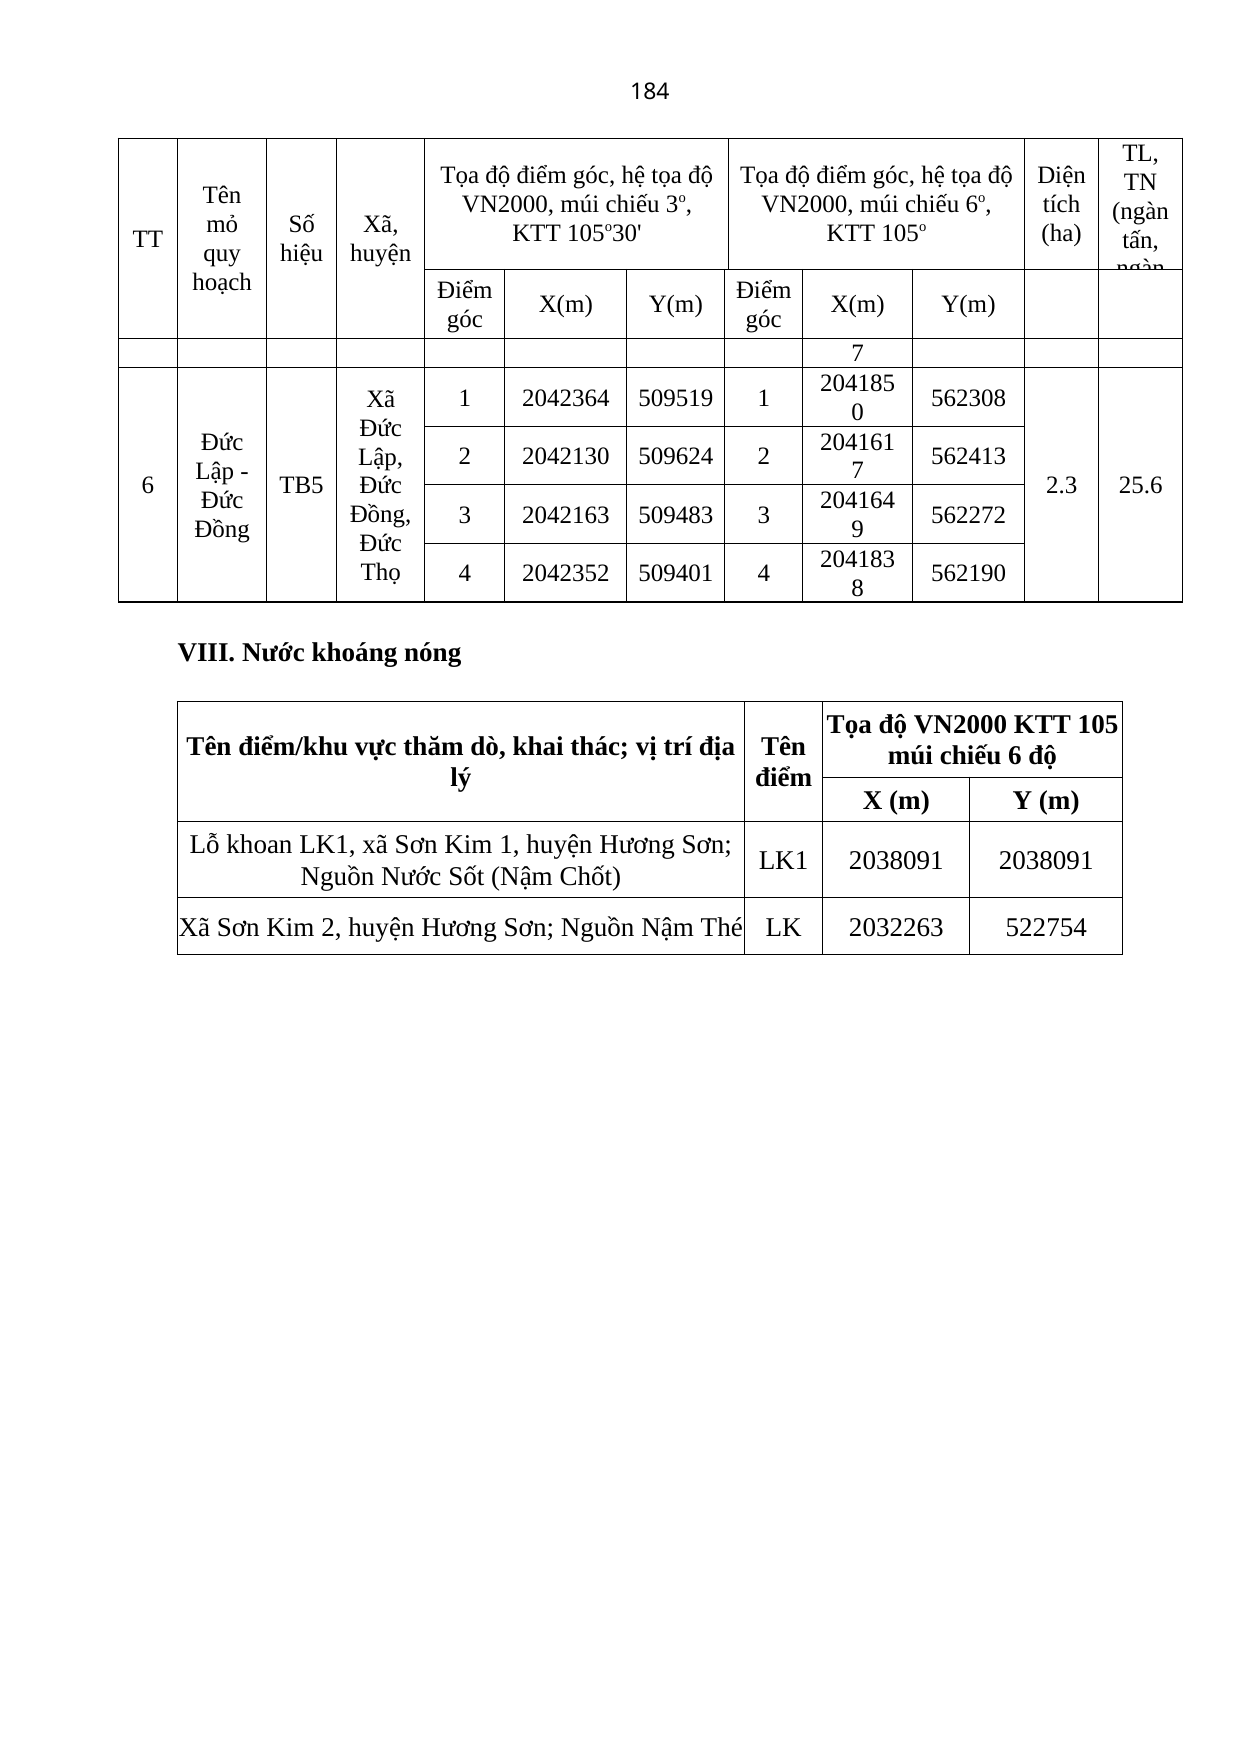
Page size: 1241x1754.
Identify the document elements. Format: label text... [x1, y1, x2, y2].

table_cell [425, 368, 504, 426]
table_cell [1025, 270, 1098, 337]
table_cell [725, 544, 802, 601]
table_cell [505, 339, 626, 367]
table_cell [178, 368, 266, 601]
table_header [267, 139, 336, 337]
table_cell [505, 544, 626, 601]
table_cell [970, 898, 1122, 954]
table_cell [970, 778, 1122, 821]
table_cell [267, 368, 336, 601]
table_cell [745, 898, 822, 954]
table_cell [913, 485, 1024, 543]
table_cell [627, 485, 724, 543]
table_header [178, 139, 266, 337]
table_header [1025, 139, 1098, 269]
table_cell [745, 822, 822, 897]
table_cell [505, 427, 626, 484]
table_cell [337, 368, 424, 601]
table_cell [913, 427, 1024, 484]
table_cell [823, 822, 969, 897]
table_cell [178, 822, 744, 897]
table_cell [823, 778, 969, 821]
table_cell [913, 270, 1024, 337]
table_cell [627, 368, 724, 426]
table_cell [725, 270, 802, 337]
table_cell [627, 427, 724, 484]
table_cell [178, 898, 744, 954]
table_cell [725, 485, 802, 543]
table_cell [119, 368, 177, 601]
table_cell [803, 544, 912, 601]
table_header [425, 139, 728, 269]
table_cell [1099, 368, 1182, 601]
text VIII. Nước khoáng nóng [177, 636, 1122, 667]
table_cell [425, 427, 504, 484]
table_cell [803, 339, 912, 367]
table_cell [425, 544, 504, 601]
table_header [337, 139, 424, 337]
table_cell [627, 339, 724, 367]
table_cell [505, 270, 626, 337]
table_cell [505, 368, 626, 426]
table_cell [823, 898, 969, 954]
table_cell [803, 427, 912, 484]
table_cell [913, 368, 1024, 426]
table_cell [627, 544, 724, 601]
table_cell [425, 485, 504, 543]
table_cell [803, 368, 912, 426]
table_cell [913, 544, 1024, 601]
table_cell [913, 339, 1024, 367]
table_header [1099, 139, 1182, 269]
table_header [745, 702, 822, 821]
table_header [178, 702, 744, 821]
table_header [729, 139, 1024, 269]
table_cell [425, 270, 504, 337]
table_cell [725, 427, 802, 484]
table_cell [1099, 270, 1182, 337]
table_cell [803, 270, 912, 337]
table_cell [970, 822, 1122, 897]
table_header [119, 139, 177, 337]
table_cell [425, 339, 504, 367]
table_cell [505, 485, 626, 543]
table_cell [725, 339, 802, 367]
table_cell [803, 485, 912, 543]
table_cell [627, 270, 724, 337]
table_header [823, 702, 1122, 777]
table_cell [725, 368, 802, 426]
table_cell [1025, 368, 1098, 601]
